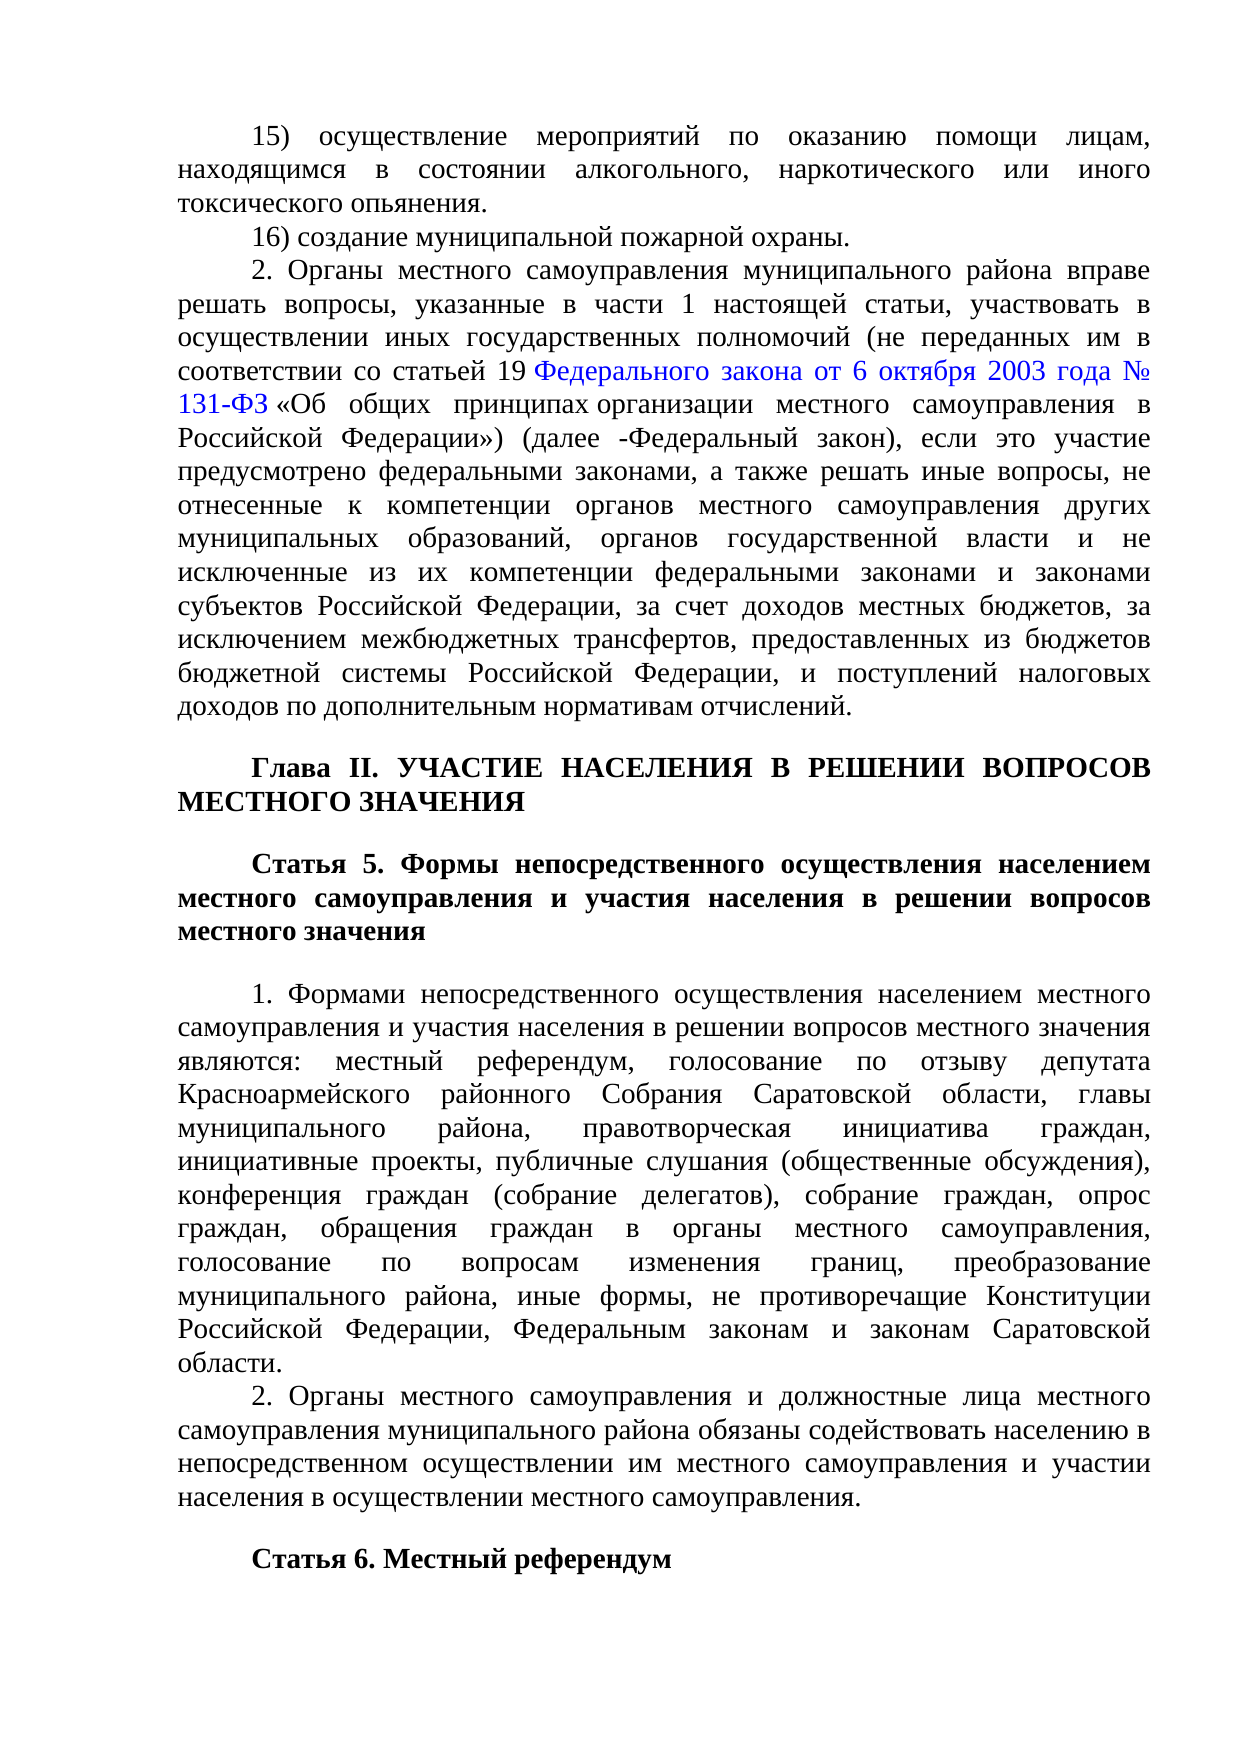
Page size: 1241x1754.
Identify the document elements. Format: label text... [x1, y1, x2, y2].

text Статья 6. Местный референдум [177, 1541, 1152, 1575]
text 2. Органы местного самоуправления и должностные лица местного самоуправления муниципального района обязаны содействовать населению в непосредственном осуществлении им местного самоуправления и участии населения в осуществлении местного самоуправления. [177, 1378, 1152, 1512]
text 15) осуществление мероприятий по оказанию помощи лицам, находящимся в состоянии алкогольного, наркотического или иного токсического опьянения. [177, 118, 1152, 219]
text 2. Органы местного самоуправления муниципального района вправе решать вопросы, указанные в части 1 настоящей статьи, участвовать в осуществлении иных государственных полномочий (не переданных им в соответствии со статьей 19 Федерального закона от 6 октября 2003 года № 131-ФЗ «Об общих принципах организации местного самоуправления в Российской Федерации») (далее -Федеральный закон), если это участие предусмотрено федеральными законами, а также решать иные вопросы, не отнесенные к компетенции органов местного самоуправления других муниципальных образований, органов государственной власти и не исключенные из их компетенции федеральными законами и законами субъектов Российской Федерации, за счет доходов местных бюджетов, за исключением межбюджетных трансфертов, предоставленных из бюджетов бюджетной системы Российской Федерации, и поступлений налоговых доходов по дополнительным нормативам отчислений. [177, 252, 1152, 722]
text 1. Формами непосредственного осуществления населением местного самоуправления и участия населения в решении вопросов местного значения являются: местный референдум, голосование по отзыву депутата Красноармейского районного Собрания Саратовской области, главы муниципального района, правотворческая инициатива граждан, инициативные проекты, публичные слушания (общественные обсуждения), конференция граждан (собрание делегатов), собрание граждан, опрос граждан, обращения граждан в органы местного самоуправления, голосование по вопросам изменения границ, преобразование муниципального района, иные формы, не противоречащие Конституции Российской Федерации, Федеральным законам и законам Саратовской области. [177, 976, 1152, 1378]
text 16) создание муниципальной пожарной охраны. [177, 219, 1152, 252]
text Глава II. УЧАСТИЕ НАСЕЛЕНИЯ В РЕШЕНИИ ВОПРОСОВ МЕСТНОГО ЗНАЧЕНИЯ [177, 751, 1152, 818]
text Статья 5. Формы непосредственного осуществления населением местного самоуправления и участия населения в решении вопросов местного значения [177, 846, 1152, 947]
